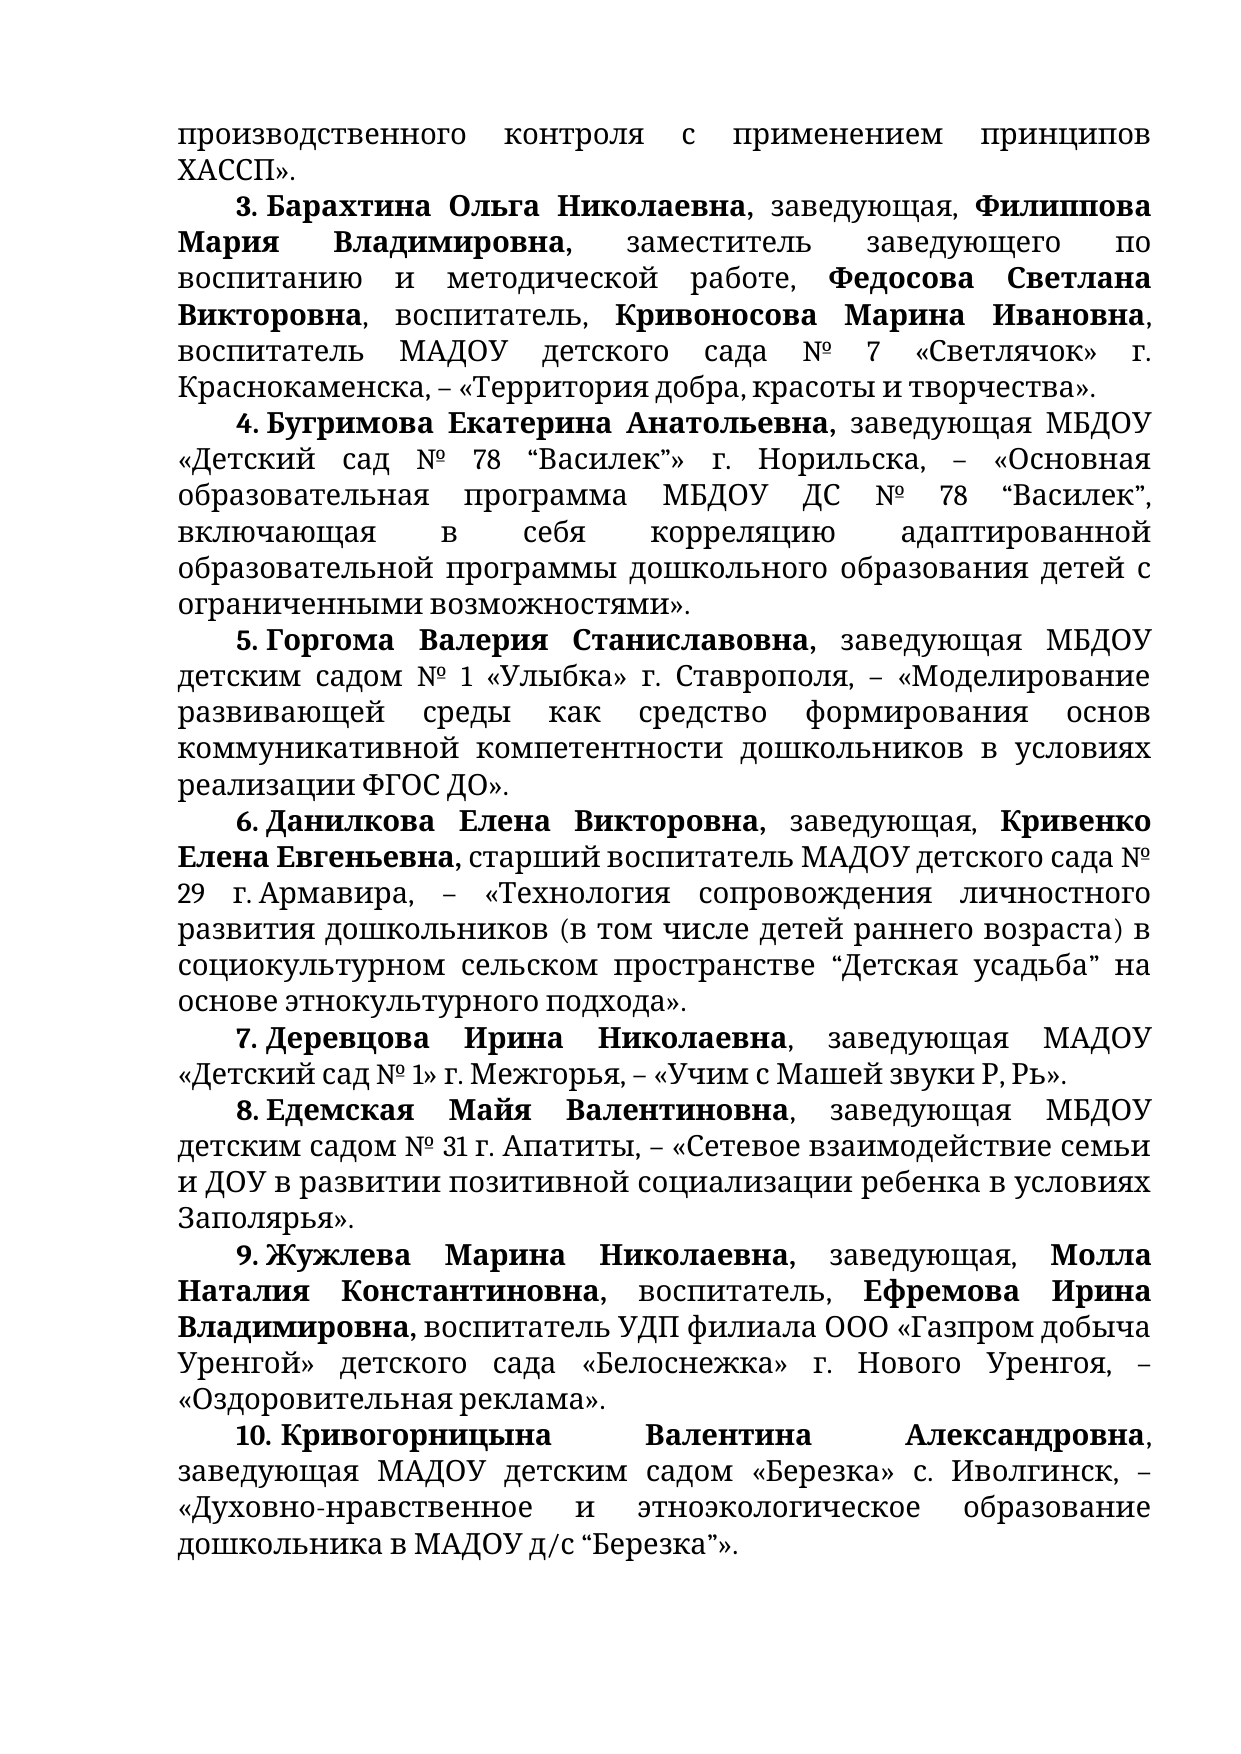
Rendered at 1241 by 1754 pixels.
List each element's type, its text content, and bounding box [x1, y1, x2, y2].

list Деревцова Ирина Николаевна, заведующая МАДОУ «Детский сад № 1» г. Межгорья, – «Учим с Машей звуки Р, Рь». [177, 1022, 1152, 1091]
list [177, 118, 1152, 188]
list Жужлева Марина Николаевна, заведующая, Молла Наталия Константиновна, воспитатель, Ефремова Ирина Владимировна, воспитатель УДП филиала ООО «Газпром добыча Уренгой» детского сада «Белоснежка» г. Нового Уренгоя, – «Оздоровительная реклама». [177, 1239, 1152, 1417]
list Кривогорницына Валентина Александровна, заведующая МАДОУ детским садом «Березка» с. Иволгинск, – «Духовно-нравственное и этноэкологическое образование дошкольника в МАДОУ д/с “Березка”». [177, 1419, 1152, 1561]
list Бугримова Екатерина Анатольевна, заведующая МБДОУ «Детский сад № 78 “Василек”» г. Норильска, – «Основная образовательная программа МБДОУ ДС № 78 “Василек”, включающая в себя корреляцию адаптированной образовательной программы дошкольного образования детей с ограниченными возможностями». [177, 407, 1152, 622]
list Едемская Майя Валентиновна, заведующая МБДОУ детским садом № 31 г. Апатиты, – «Сетевое взаимодействие семьи и ДОУ в развитии позитивной социализации ребенка в условиях Заполярья». [177, 1094, 1152, 1236]
list Горгома Валерия Станиславовна, заведующая МБДОУ детским садом № 1 «Улыбка» г. Ставрополя, – «Моделирование развивающей среды как средство формирования основ коммуникативной компетентности дошкольников в условиях реализации ФГОС ДО». [177, 624, 1152, 802]
list Барахтина Ольга Николаевна, заведующая, Филиппова Мария Владимировна, заместитель заведующего по воспитанию и методической работе, Федосова Светлана Викторовна, воспитатель, Кривоносова Марина Ивановна, воспитатель МАДОУ детского сада № 7 «Светлячок» г. Краснокаменска, – «Территория добра, красоты и творчества». [177, 190, 1152, 405]
list Данилкова Елена Викторовна, заведующая, Кривенко Елена Евгеньевна, старший воспитатель МАДОУ детского сада № 29 г. Армавира, – «Технология сопровождения личностного развития дошкольников (в том числе детей раннего возраста) в социокультурном сельском пространстве “Детская усадьба” на основе этнокультурного подхода». [177, 805, 1152, 1019]
